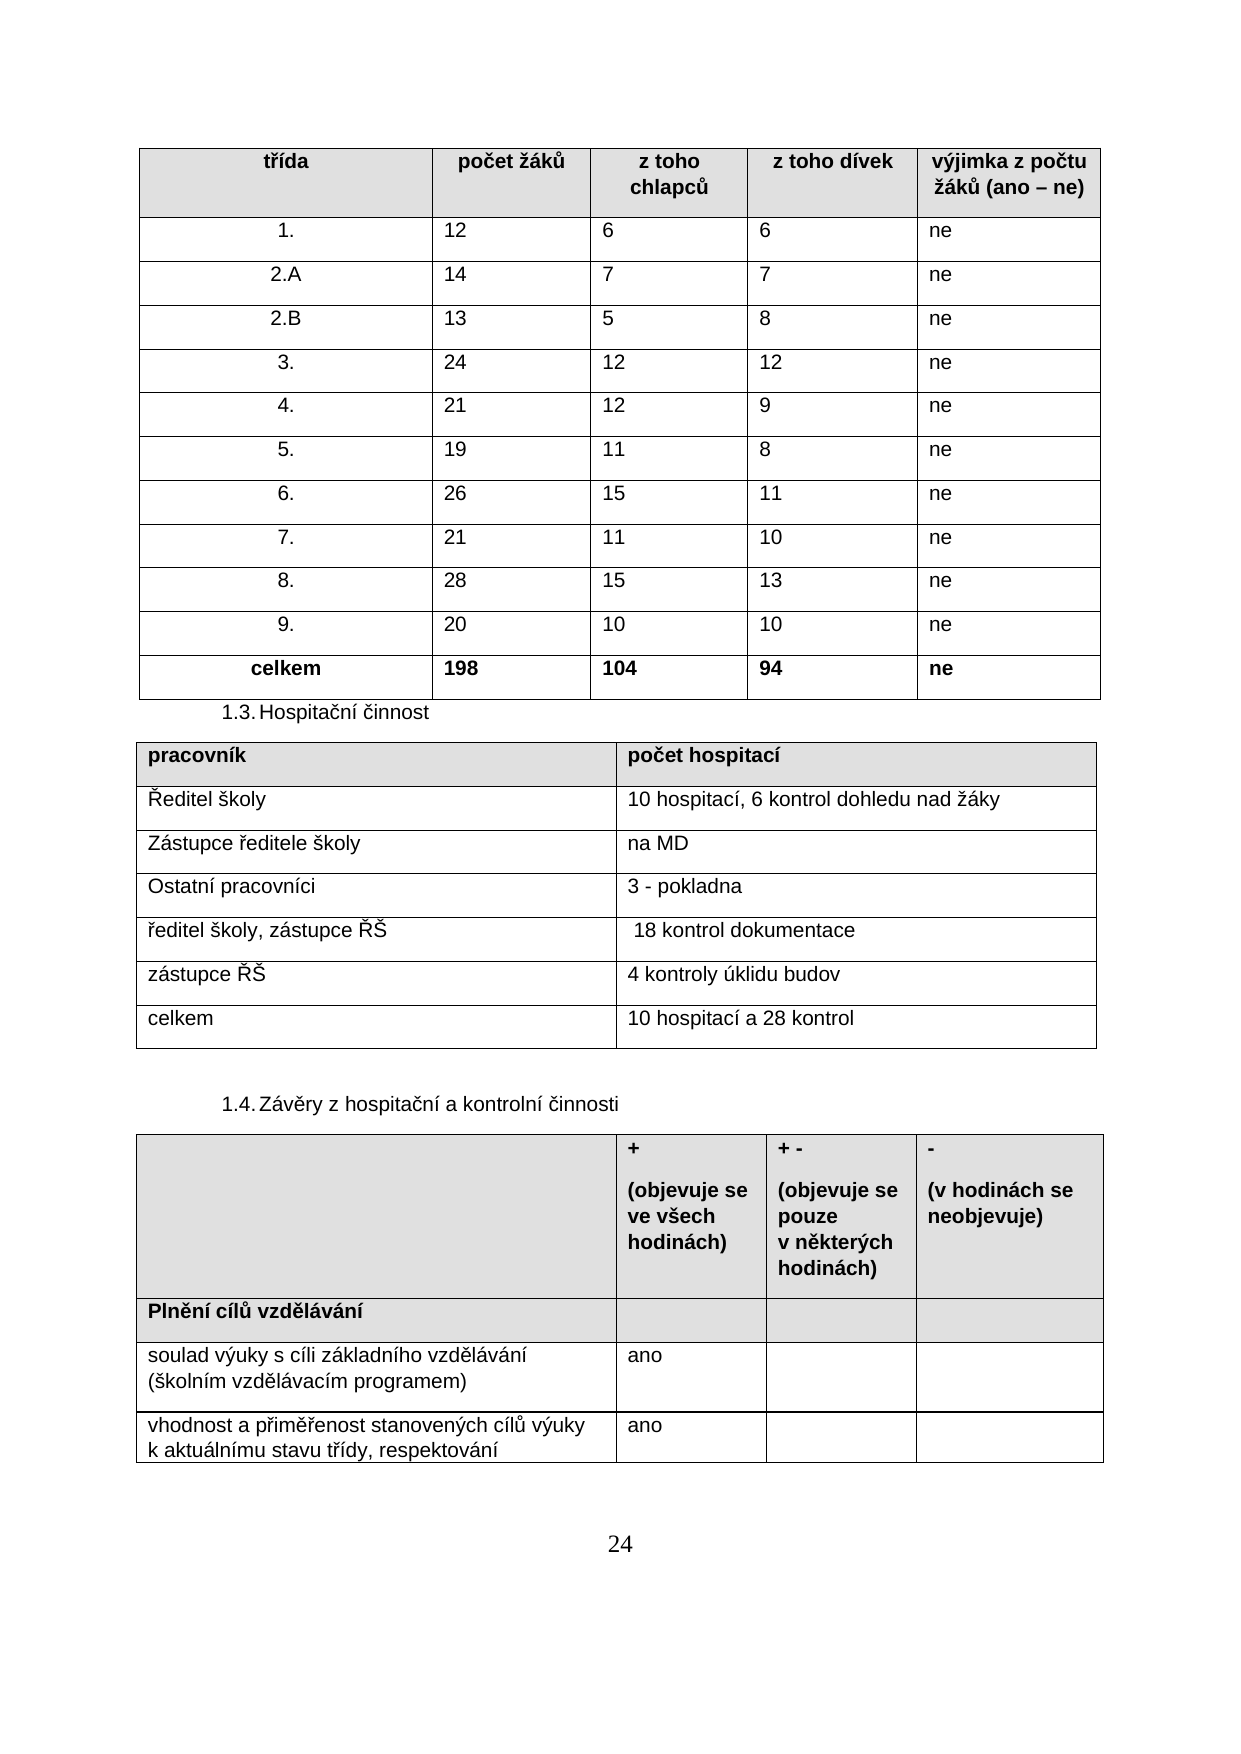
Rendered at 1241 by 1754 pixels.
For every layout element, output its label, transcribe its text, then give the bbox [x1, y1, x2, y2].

table_cell Ostatní pracovníci [137, 874, 616, 917]
table_cell [917, 1413, 1103, 1462]
table_cell 21 [433, 393, 590, 436]
table_cell 12 [591, 350, 747, 392]
table_cell celkem [137, 1006, 616, 1048]
table_cell 11 [748, 481, 917, 523]
table_cell 6 [591, 218, 747, 261]
table_cell ne [918, 393, 1100, 436]
table_cell [767, 1343, 916, 1411]
table_cell 24 [433, 350, 590, 392]
table_cell 12 [433, 218, 590, 261]
table_header pracovník [137, 743, 616, 786]
table_cell soulad výuky s cíli základního vzdělávání (školním vzdělávacím programem) [137, 1343, 616, 1411]
table_cell ano [617, 1413, 766, 1462]
table_cell ne [918, 437, 1100, 480]
table_cell 26 [433, 481, 590, 523]
table_cell [617, 1299, 766, 1342]
table_cell [917, 1299, 1103, 1342]
table_header + - (objevuje se pouze v některých hodinách) [767, 1135, 916, 1298]
table_cell 6 [748, 218, 917, 261]
table_cell 198 [433, 656, 590, 698]
table_cell ne [918, 306, 1100, 348]
table_cell 13 [748, 568, 917, 611]
table_cell ne [918, 656, 1100, 698]
table_cell [767, 1299, 916, 1342]
list Hospitační činnost [221, 700, 1093, 723]
table_cell ne [918, 568, 1100, 611]
table_cell ne [918, 481, 1100, 523]
table_cell 14 [433, 262, 590, 305]
table_header z toho dívek [748, 149, 917, 217]
table_cell 3 - pokladna [617, 874, 1096, 917]
table_cell 11 [591, 525, 747, 567]
table_cell 18 kontrol dokumentace [617, 918, 1096, 961]
table_cell 8. [140, 568, 432, 611]
table_header počet hospitací [617, 743, 1096, 786]
table_cell 9 [748, 393, 917, 436]
table_cell 10 [591, 612, 747, 655]
table_header + (objevuje se ve všech hodinách) [617, 1135, 766, 1298]
table_cell 12 [591, 393, 747, 436]
table_cell 7. [140, 525, 432, 567]
table_cell 10 hospitací, 6 kontrol dohledu nad žáky [617, 787, 1096, 829]
table_cell 7 [591, 262, 747, 305]
table_cell 4. [140, 393, 432, 436]
table_cell 9. [140, 612, 432, 655]
table_cell 10 hospitací a 28 kontrol [617, 1006, 1096, 1048]
table_cell 3. [140, 350, 432, 392]
table_cell 2.B [140, 306, 432, 348]
table_cell 94 [748, 656, 917, 698]
table_cell 104 [591, 656, 747, 698]
table_cell 1. [140, 218, 432, 261]
table_cell [767, 1413, 916, 1462]
table_header [137, 1135, 616, 1298]
table_cell 7 [748, 262, 917, 305]
table_cell 5. [140, 437, 432, 480]
table_cell ředitel školy, zástupce ŘŠ [137, 918, 616, 961]
table_header třída [140, 149, 432, 217]
table_cell ne [918, 350, 1100, 392]
table_cell 8 [748, 437, 917, 480]
table_cell ne [918, 218, 1100, 261]
table_cell Plnění cílů vzdělávání [137, 1299, 616, 1342]
table_cell 2.A [140, 262, 432, 305]
list Závěry z hospitační a kontrolní činnosti [221, 1092, 1093, 1116]
table_cell Zástupce ředitele školy [137, 831, 616, 873]
table_header výjimka z počtu žáků (ano – ne) [918, 149, 1100, 217]
table_cell 13 [433, 306, 590, 348]
table_cell 19 [433, 437, 590, 480]
table_cell 4 kontroly úklidu budov [617, 962, 1096, 1004]
table_cell 6. [140, 481, 432, 523]
table_header počet žáků [433, 149, 590, 217]
table_cell [917, 1343, 1103, 1411]
table_cell 15 [591, 568, 747, 611]
table_cell ano [617, 1343, 766, 1411]
table_header - (v hodinách se neobjevuje) [917, 1135, 1103, 1298]
table_cell 10 [748, 612, 917, 655]
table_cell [137, 1413, 616, 1462]
table_cell ne [918, 525, 1100, 567]
table_cell 15 [591, 481, 747, 523]
table_cell 28 [433, 568, 590, 611]
table_cell na MD [617, 831, 1096, 873]
table_cell zástupce ŘŠ [137, 962, 616, 1004]
table_header z toho chlapců [591, 149, 747, 217]
table_cell ne [918, 612, 1100, 655]
table_cell Ředitel školy [137, 787, 616, 829]
table_cell 5 [591, 306, 747, 348]
table_cell 8 [748, 306, 917, 348]
table_cell 20 [433, 612, 590, 655]
table_cell 21 [433, 525, 590, 567]
table_cell 11 [591, 437, 747, 480]
table_cell ne [918, 262, 1100, 305]
table_cell 12 [748, 350, 917, 392]
table_cell celkem [140, 656, 432, 698]
table_cell 10 [748, 525, 917, 567]
